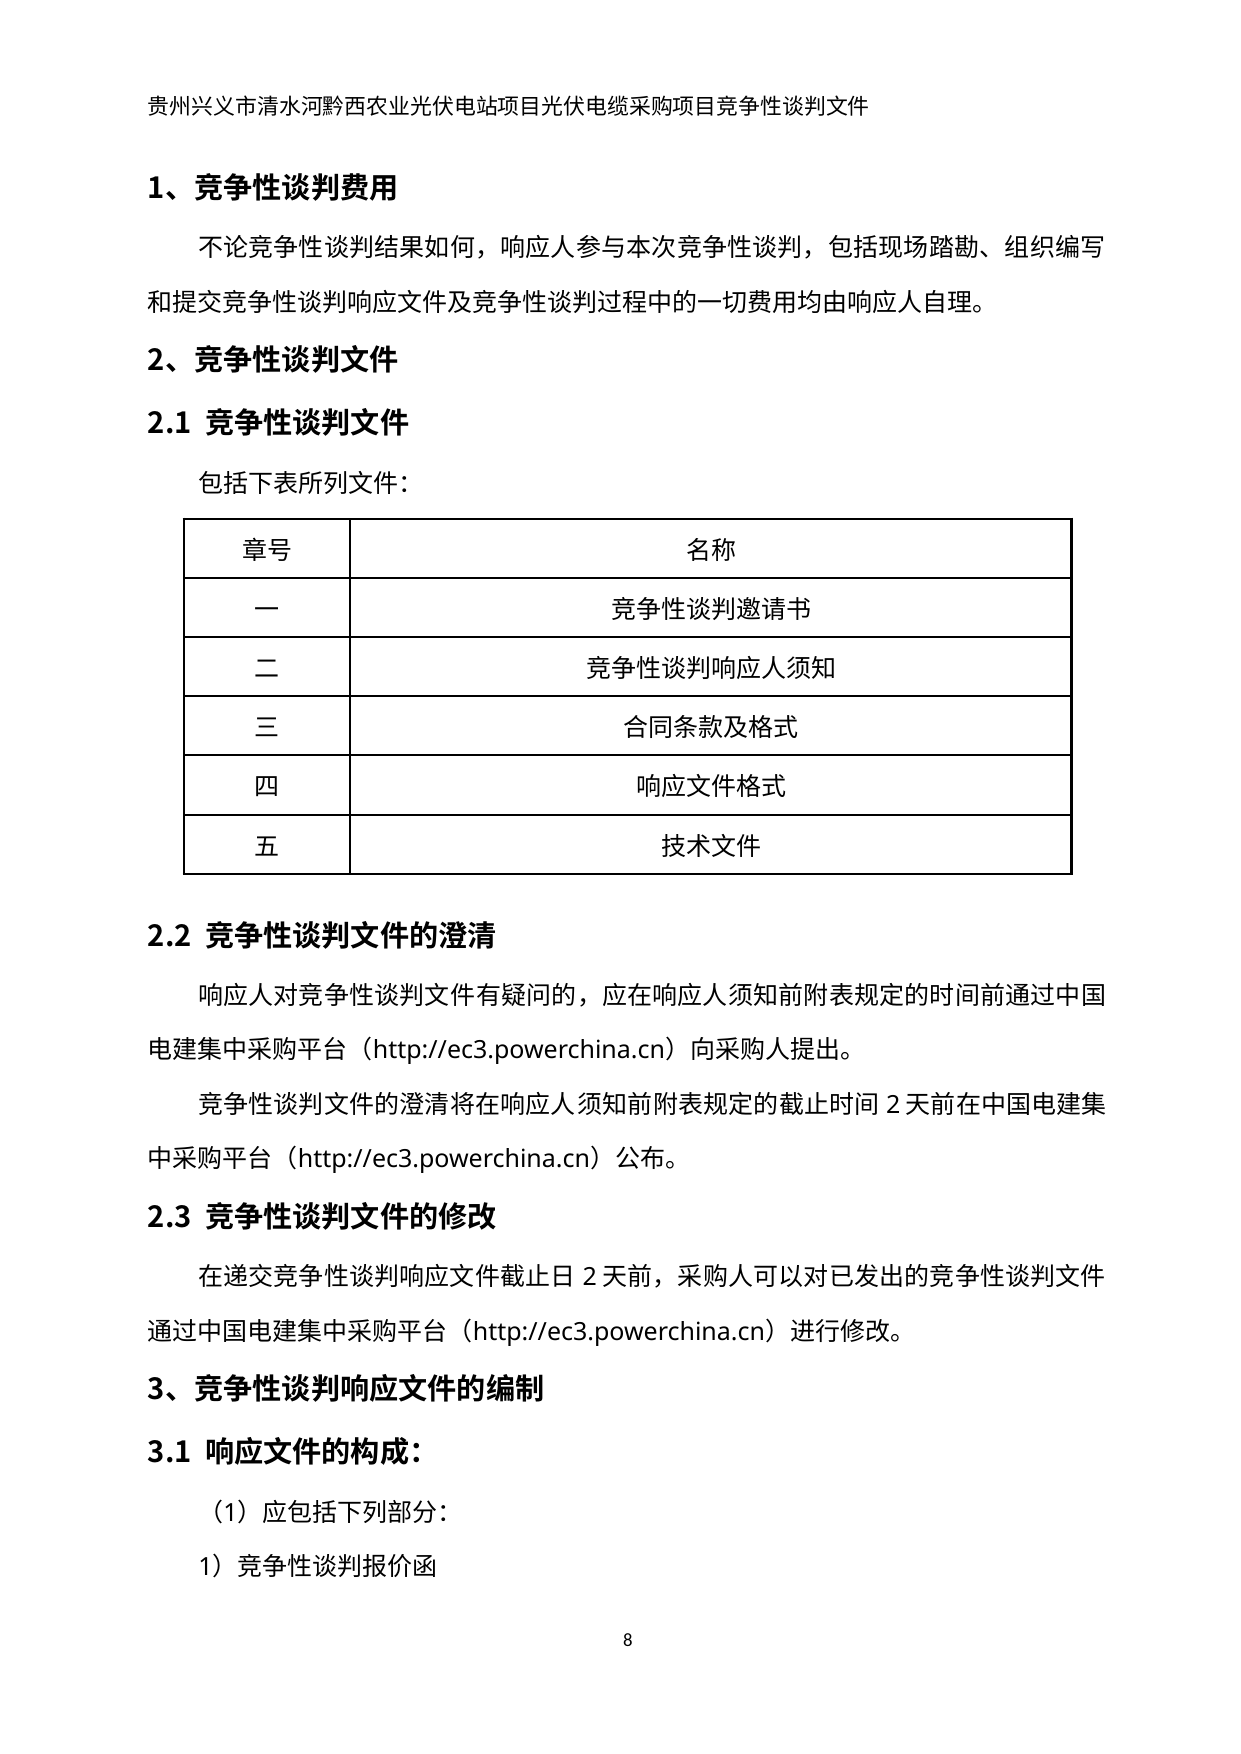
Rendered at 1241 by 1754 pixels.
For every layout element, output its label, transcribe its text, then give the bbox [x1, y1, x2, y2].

text 竞争性谈判文件的澄清将在响应人须知前附表规定的截止时间2天前在中国电建集中采购平台（http://ec3.powerchina.cn）公布。 [148, 1084, 1107, 1175]
text 1）竞争性谈判报价函 [198, 1547, 1107, 1583]
table_cell 五 [185, 816, 349, 873]
table_cell 竞争性谈判响应人须知 [351, 638, 1070, 695]
table_cell 一 [185, 579, 349, 636]
subtitle 1、竞争性谈判费用 [148, 164, 1107, 206]
subtitle 2、竞争性谈判文件 [148, 336, 1107, 379]
table_header 章号 [185, 520, 349, 577]
table_cell 竞争性谈判邀请书 [351, 579, 1070, 636]
subtitle 3.1 响应文件的构成： [148, 1429, 1107, 1471]
text （1）应包括下列部分： [198, 1492, 1107, 1528]
table_header 名称 [351, 520, 1070, 577]
text 不论竞争性谈判结果如何，响应人参与本次竞争性谈判，包括现场踏勘、组织编写和提交竞争性谈判响应文件及竞争性谈判过程中的一切费用均由响应人自理。 [148, 228, 1107, 318]
table_cell 四 [185, 756, 349, 813]
table_cell 技术文件 [351, 816, 1070, 873]
subtitle 2.1 竞争性谈判文件 [148, 400, 1107, 442]
table_cell 合同条款及格式 [351, 697, 1070, 754]
text 包括下表所列文件： [148, 463, 1107, 499]
subtitle 2.3 竞争性谈判文件的修改 [148, 1193, 1107, 1235]
text 在递交竞争性谈判响应文件截止日2天前，采购人可以对已发出的竞争性谈判文件通过中国电建集中采购平台（http://ec3.powerchina.cn）进行修改。 [148, 1257, 1107, 1347]
subtitle 2.2 竞争性谈判文件的澄清 [148, 912, 1107, 954]
subtitle 3、竞争性谈判响应文件的编制 [148, 1365, 1107, 1408]
table_cell 三 [185, 697, 349, 754]
table_cell 响应文件格式 [351, 756, 1070, 813]
table_cell 二 [185, 638, 349, 695]
text 响应人对竞争性谈判文件有疑问的，应在响应人须知前附表规定的时间前通过中国电建集中采购平台（http://ec3.powerchina.cn）向采购人提出。 [148, 976, 1107, 1066]
